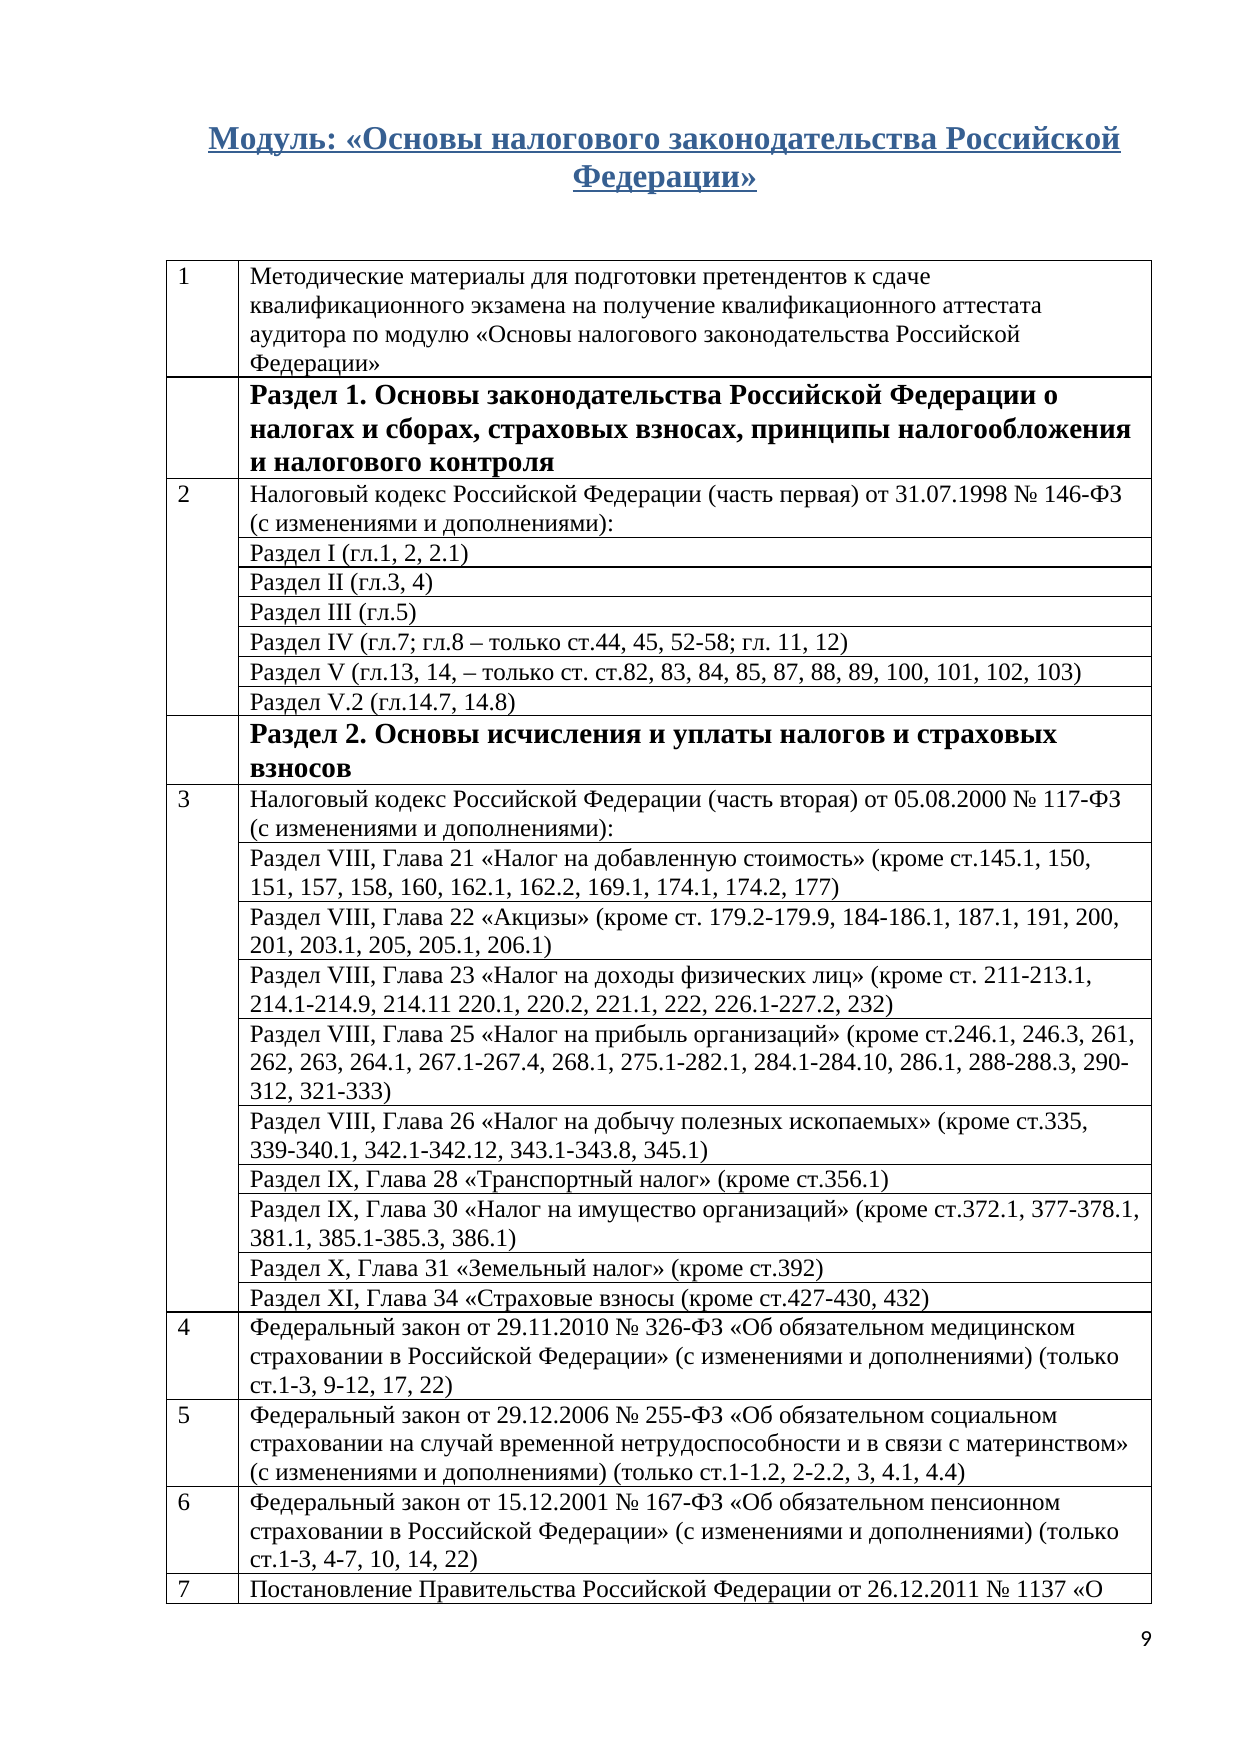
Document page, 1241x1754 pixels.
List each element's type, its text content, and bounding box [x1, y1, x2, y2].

table_cell Налоговый кодекс Российской Федерации (часть вторая) от 05.08.2000 № 117-ФЗ (с изменениями и дополнениями): [239, 785, 1151, 842]
table_header Методические материалы для подготовки претендентов к сдаче квалификационного экзамена на получение квалификационного аттестата аудитора по модулю «Основы налогового законодательства Российской Федерации» [239, 261, 1151, 376]
table_cell Федеральный закон от 15.12.2001 № 167-ФЗ «Об обязательном пенсионном страховании в Российской Федерации» (с изменениями и дополнениями) (только ст.1-3, 4-7, 10, 14, 22) [239, 1487, 1151, 1573]
table_cell Раздел ХI, Глава 34 «Страховые взносы (кроме ст.427-430, 432) [239, 1283, 1151, 1311]
table_cell Раздел VIII, Глава 23 «Налог на доходы физических лиц» (кроме ст. 211-213.1, 214.1-214.9, 214.11 220.1, 220.2, 221.1, 222, 226.1-227.2, 232) [239, 960, 1151, 1018]
table_cell Раздел V.2 (гл.14.7, 14.8) [239, 687, 1151, 715]
text Модуль: «Основы налогового законодательства Российской Федерации» [177, 118, 1152, 195]
table_cell Раздел III (гл.5) [239, 597, 1151, 626]
table_cell Раздел VIII, Глава 26 «Налог на добычу полезных ископаемых» (кроме ст.335, 339-340.1, 342.1-342.12, 343.1-343.8, 345.1) [239, 1106, 1151, 1163]
table_header 1 [167, 261, 238, 376]
table_cell Раздел I (гл.1, 2, 2.1) [239, 538, 1151, 566]
table_cell Раздел VIII, Глава 22 «Акцизы» (кроме ст. 179.2-179.9, 184-186.1, 187.1, 191, 200, 201, 203.1, 205, 205.1, 206.1) [239, 902, 1151, 959]
table_cell Раздел IХ, Глава 28 «Транспортный налог» (кроме ст.356.1) [239, 1165, 1151, 1193]
table_cell 3 [167, 785, 238, 1311]
table_cell 4 [167, 1313, 238, 1399]
table_cell Федеральный закон от 29.12.2006 № 255-ФЗ «Об обязательном социальном страховании на случай временной нетрудоспособности и в связи с материнством» (с изменениями и дополнениями) (только ст.1-1.2, 2-2.2, 3, 4.1, 4.4) [239, 1400, 1151, 1486]
table_cell Раздел IХ, Глава 30 «Налог на имущество организаций» (кроме ст.372.1, 377-378.1, 381.1, 385.1-385.3, 386.1) [239, 1194, 1151, 1252]
table_cell Раздел II (гл.3, 4) [239, 568, 1151, 596]
table_cell Раздел 2. Основы исчисления и уплаты налогов и страховых взносов [239, 716, 1151, 783]
table_cell Раздел Х, Глава 31 «Земельный налог» (кроме ст.392) [239, 1253, 1151, 1282]
table_cell 5 [167, 1400, 238, 1486]
table_cell Раздел VIII, Глава 25 «Налог на прибыль организаций» (кроме ст.246.1, 246.3, 261, 262, 263, 264.1, 267.1-267.4, 268.1, 275.1-282.1, 284.1-284.10, 286.1, 288-288.3, 290-312, 321-333) [239, 1019, 1151, 1105]
table_cell Налоговый кодекс Российской Федерации (часть первая) от 31.07.1998 № 146-ФЗ (с изменениями и дополнениями): [239, 479, 1151, 537]
table_cell Раздел IV (гл.7; гл.8 – только ст.44, 45, 52-58; гл. 11, 12) [239, 627, 1151, 656]
table_cell Раздел 1. Основы законодательства Российской Федерации о налогах и сборах, страховых взносах, принципы налогообложения и налогового контроля [239, 378, 1151, 478]
table_cell [167, 716, 238, 783]
table_cell 2 [167, 479, 238, 715]
table_cell [167, 378, 238, 478]
table_cell 7 [167, 1574, 238, 1603]
table_cell Федеральный закон от 29.11.2010 № 326-ФЗ «Об обязательном медицинском страховании в Российской Федерации» (с изменениями и дополнениями) (только ст.1-3, 9-12, 17, 22) [239, 1313, 1151, 1399]
table_cell Раздел VIII, Глава 21 «Налог на добавленную стоимость» (кроме ст.145.1, 150, 151, 157, 158, 160, 162.1, 162.2, 169.1, 174.1, 174.2, 177) [239, 843, 1151, 901]
table_cell 6 [167, 1487, 238, 1573]
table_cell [239, 1574, 1151, 1603]
table_cell Раздел V (гл.13, 14, – только ст. ст.82, 83, 84, 85, 87, 88, 89, 100, 101, 102, 103) [239, 657, 1151, 686]
